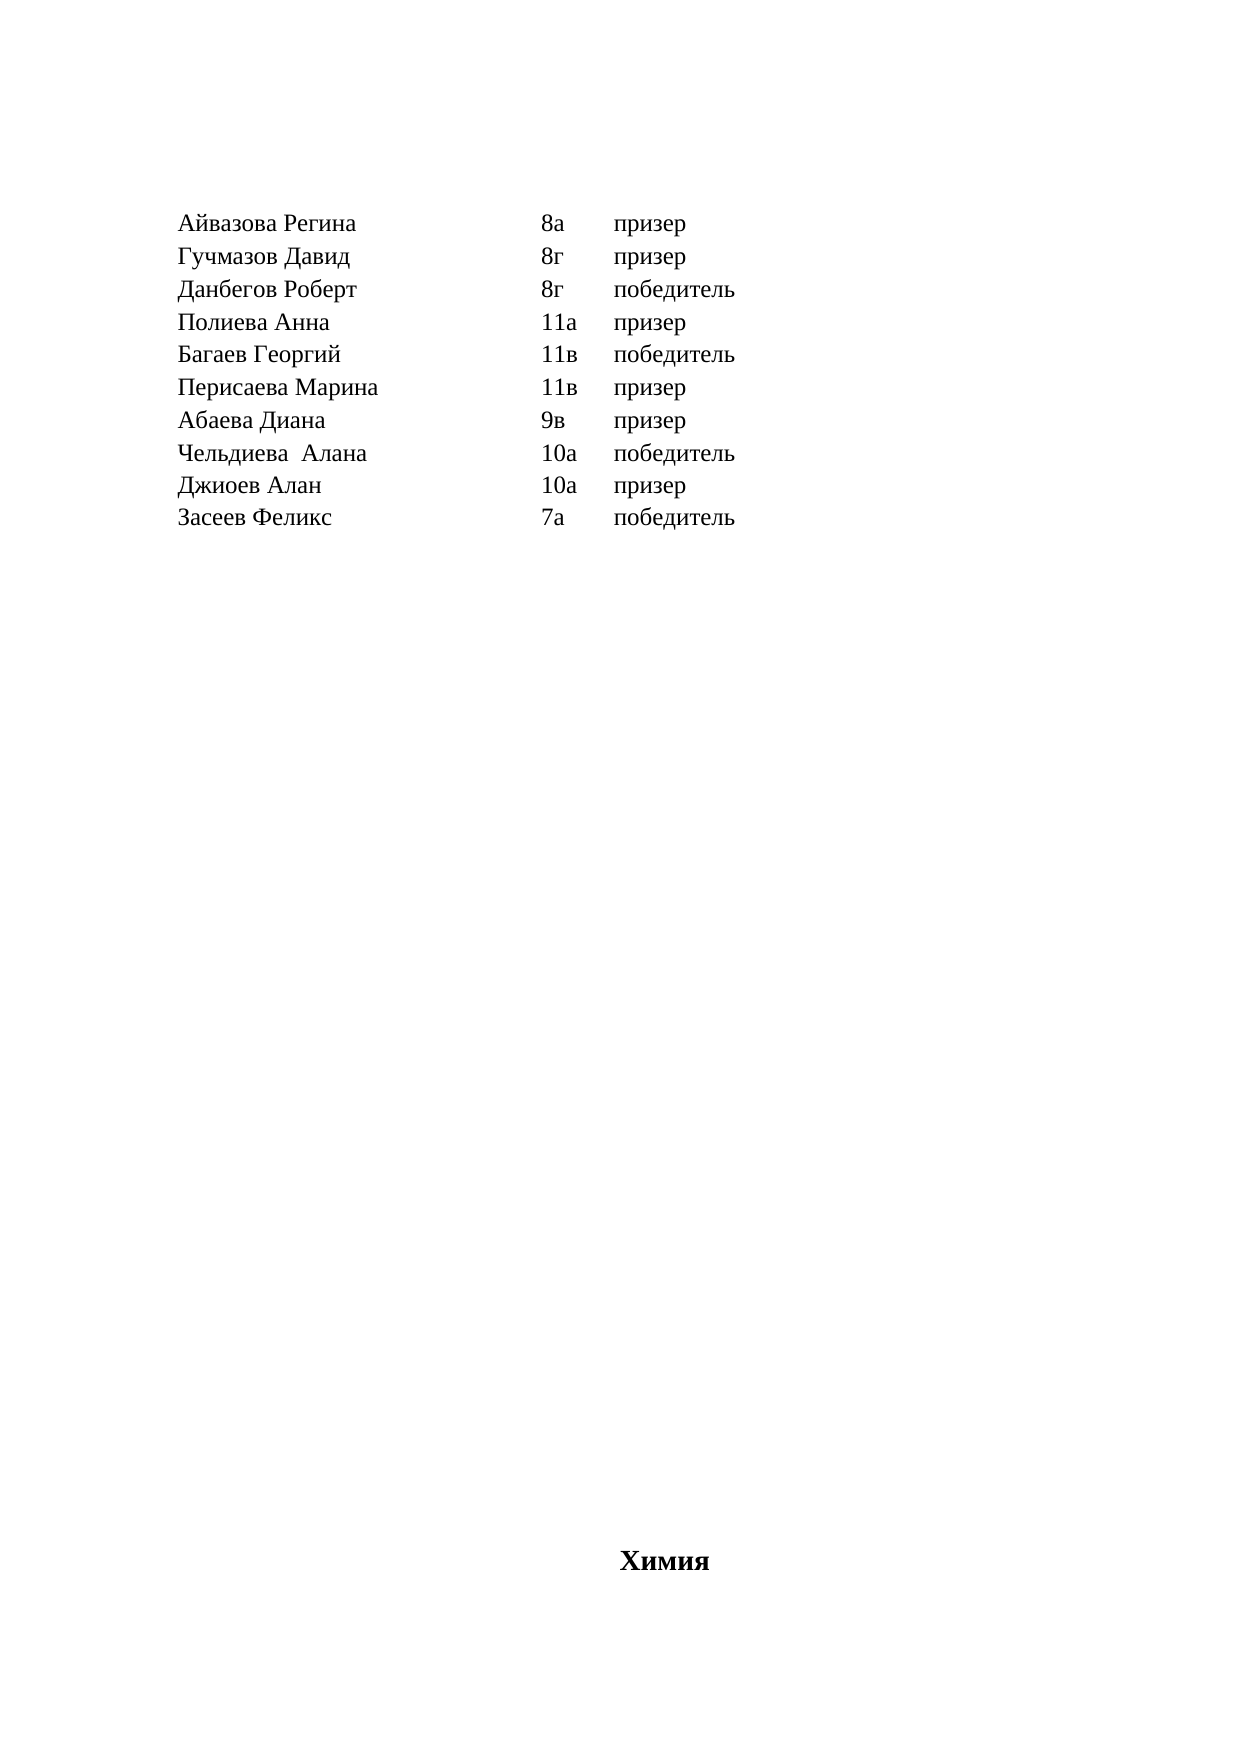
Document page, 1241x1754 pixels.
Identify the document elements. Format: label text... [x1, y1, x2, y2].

table_cell призер [602, 368, 813, 401]
table_cell призер [602, 237, 813, 270]
table_cell 9в [530, 401, 602, 434]
table_cell Абаева Диана [166, 401, 529, 434]
table_cell Засеев Феликс [166, 499, 529, 531]
table_cell 11в [530, 368, 602, 401]
table_cell 11в [530, 335, 602, 368]
table_cell Багаев Георгий [166, 335, 529, 368]
table_cell Чельдиева Алана [166, 434, 529, 467]
table_cell победитель [602, 499, 813, 531]
table_cell призер [602, 467, 813, 499]
table_cell 8г [530, 270, 602, 302]
table_cell 10а [530, 434, 602, 467]
table_header Айвазова Регина [166, 206, 529, 237]
table_cell победитель [602, 434, 813, 467]
table_cell 11а [530, 303, 602, 335]
table_cell Гучмазов Давид [166, 237, 529, 270]
table_cell Данбегов Роберт [166, 270, 529, 302]
table_cell Полиева Анна [166, 303, 529, 335]
table_cell победитель [602, 335, 813, 368]
table_cell призер [602, 303, 813, 335]
text Химия [177, 1543, 1152, 1577]
table_cell Перисаева Марина [166, 368, 529, 401]
table_cell 8г [530, 237, 602, 270]
table_cell 7а [530, 499, 602, 531]
table_header призер [602, 206, 813, 237]
table_cell призер [602, 401, 813, 434]
table_cell 10а [530, 467, 602, 499]
table_cell победитель [602, 270, 813, 302]
table_header 8а [530, 206, 602, 237]
table_cell Джиоев Алан [166, 467, 529, 499]
